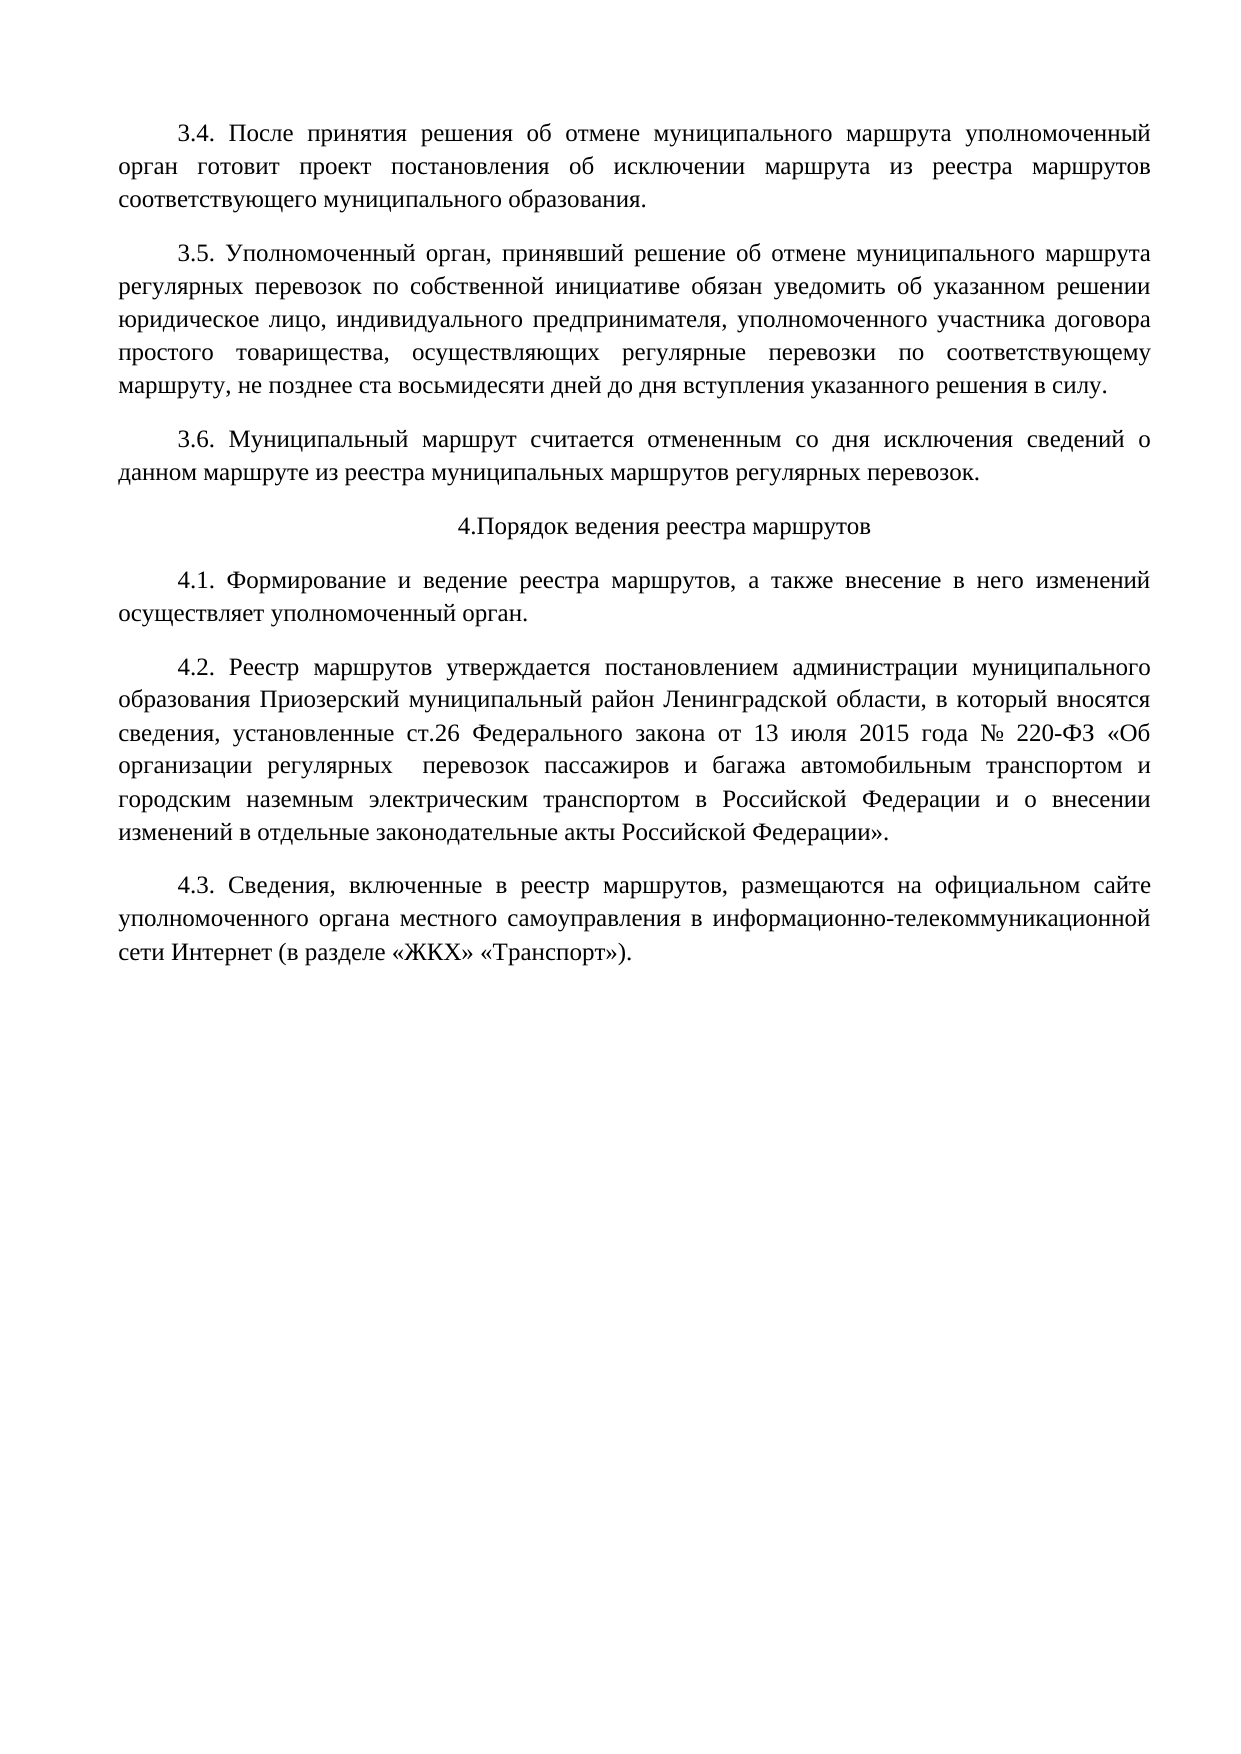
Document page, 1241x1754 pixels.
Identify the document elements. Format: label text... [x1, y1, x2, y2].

text 4.2. Реестр маршрутов утверждается постановлением администрации муниципального образования Приозерский муниципальный район Ленинградской области, в который вносятся сведения, установленные ст.26 Федерального закона от 13 июля 2015 года № 220-ФЗ «Об организации регулярных перевозок пассажиров и багажа автомобильным транспортом и городским наземным электрическим транспортом в Российской Федерации и о внесении изменений в отдельные законодательные акты Российской Федерации». [118, 652, 1152, 845]
text 3.5. Уполномоченный орган, принявший решение об отмене муниципального маршрута регулярных перевозок по собственной инициативе обязан уведомить об указанном решении юридическое лицо, индивидуального предпринимателя, уполномоченного участника договора простого товарищества, осуществляющих регулярные перевозки по соответствующему маршруту, не позднее ста восьмидесяти дней до дня вступления указанного решения в силу. [118, 238, 1152, 399]
text 4.3. Сведения, включенные в реестр маршрутов, размещаются на официальном сайте уполномоченного органа местного самоуправления в информационно-телекоммуникационной сети Интернет (в разделе «ЖКХ» «Транспорт»). [118, 871, 1152, 965]
text 3.4. После принятия решения об отмене муниципального маршрута уполномоченный орган готовит проект постановления об исключении маршрута из реестра маршрутов соответствующего муниципального образования. [118, 118, 1152, 213]
text 3.6. Муниципальный маршрут считается отмененным со дня исключения сведений о данном маршруте из реестра муниципальных маршрутов регулярных перевозок. [118, 424, 1152, 486]
text 4.1. Формирование и ведение реестра маршрутов, а также внесение в него изменений осуществляет уполномоченный орган. [118, 565, 1152, 626]
text 4.Порядок ведения реестра маршрутов [118, 511, 1152, 539]
